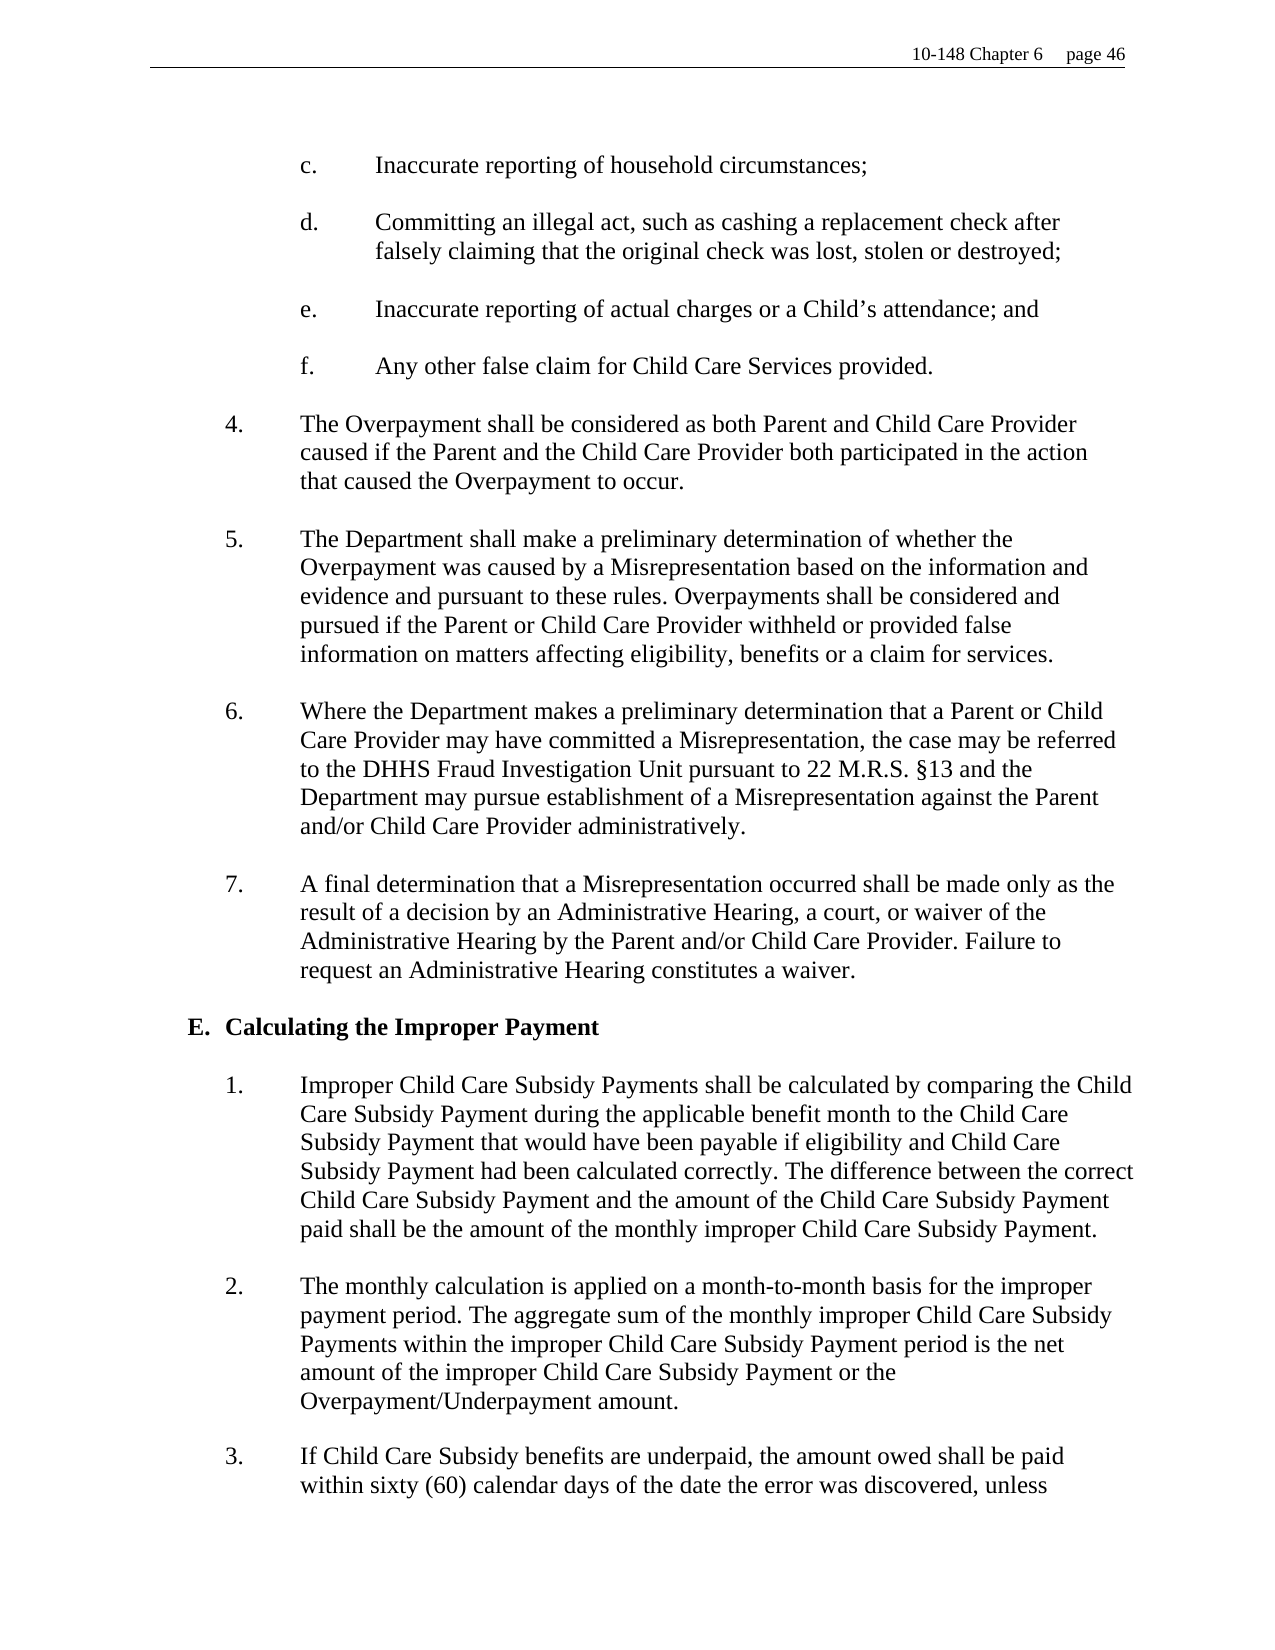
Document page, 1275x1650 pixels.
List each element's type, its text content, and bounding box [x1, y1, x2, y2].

list Calculating the Improper Payment [187, 1012, 1125, 1041]
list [225, 1441, 1125, 1499]
list Any other false claim for Child Care Services provided. [300, 351, 1125, 380]
list A final determination that a Misrepresentation occurred shall be made only as the result of a decision by an Administrative Hearing, a court, or waiver of the Administrative Hearing by the Parent and/or Child Care Provider. Failure to request an Administrative Hearing constitutes a waiver. [225, 869, 1125, 984]
list Inaccurate reporting of actual charges or a Child’s attendance; and [300, 294, 1125, 322]
list Inaccurate reporting of household circumstances; [300, 150, 1125, 179]
list The monthly calculation is applied on a month-to-month basis for the improper payment period. The aggregate sum of the monthly improper Child Care Subsidy Payments within the improper Child Care Subsidy Payment period is the net amount of the improper Child Care Subsidy Payment or the Overpayment/Underpayment amount. [225, 1271, 1125, 1415]
list Where the Department makes a preliminary determination that a Parent or Child Care Provider may have committed a Misrepresentation, the case may be referred to the DHHS Fraud Investigation Unit pursuant to 22 M.R.S. §13 and the Department may pursue establishment of a Misrepresentation against the Parent and/or Child Care Provider administratively. [225, 696, 1125, 840]
list The Department shall make a preliminary determination of whether the Overpayment was caused by a Misrepresentation based on the information and evidence and pursuant to these rules. Overpayments shall be considered and pursued if the Parent or Child Care Provider withheld or provided false information on matters affecting eligibility, benefits or a claim for services. [225, 524, 1125, 667]
list Improper Child Care Subsidy Payments shall be calculated by comparing the Child Care Subsidy Payment during the applicable benefit month to the Child Care Subsidy Payment that would have been payable if eligibility and Child Care Subsidy Payment had been calculated correctly. The difference between the correct Child Care Subsidy Payment and the amount of the Child Care Subsidy Payment paid shall be the amount of the monthly improper Child Care Subsidy Payment. [225, 1070, 1134, 1242]
list The Overpayment shall be considered as both Parent and Child Care Provider caused if the Parent and the Child Care Provider both participated in the action that caused the Overpayment to occur. [225, 409, 1125, 495]
list Committing an illegal act, such as cashing a replacement check after falsely claiming that the original check was lost, stolen or destroyed; [300, 207, 1125, 265]
